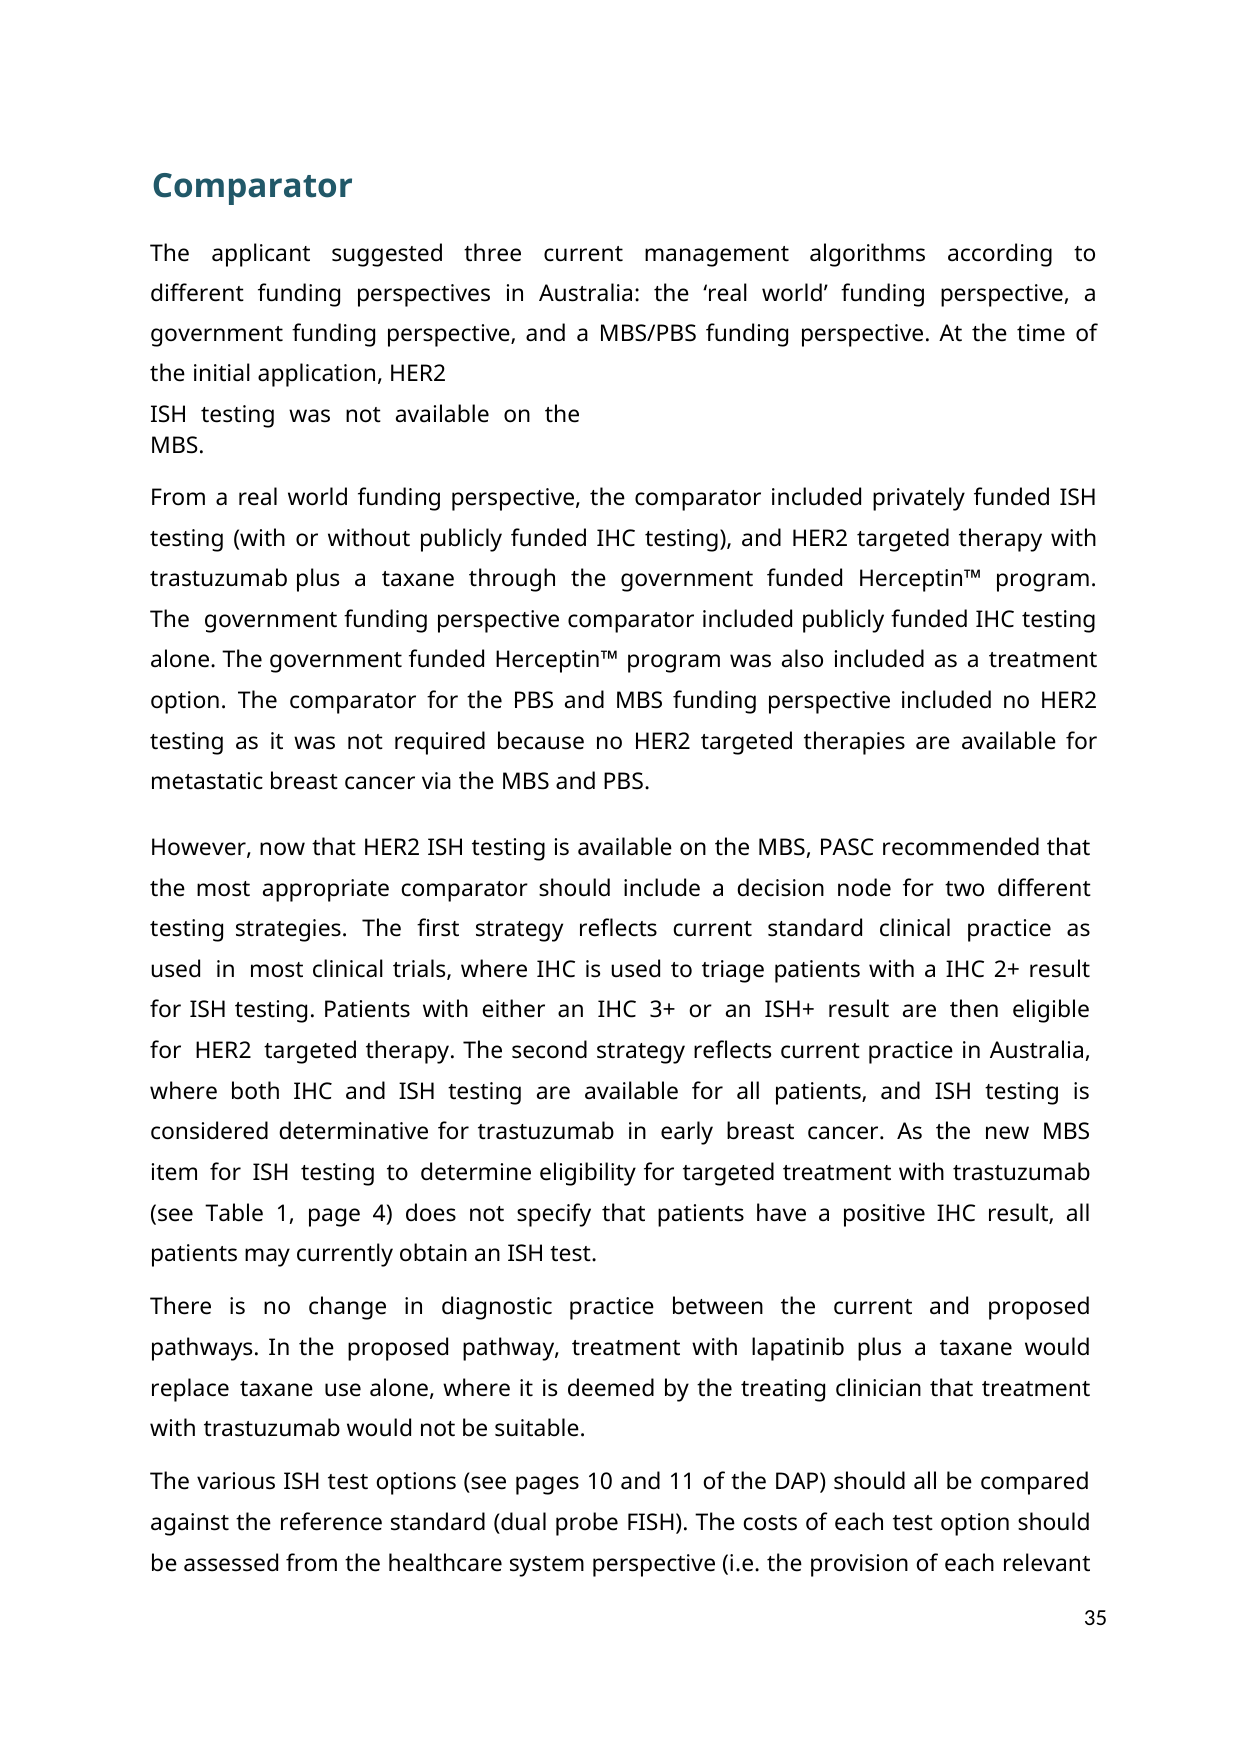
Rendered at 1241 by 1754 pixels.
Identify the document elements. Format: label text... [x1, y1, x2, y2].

text The applicant suggested three current management algorithms according to different funding perspectives in Australia: the ‘real world’ funding perspective, a government funding perspective, and a MBS/PBS funding perspective. At the time of the initial application, HER2 [150, 236, 1097, 389]
text ISH testing was not available on the MBS. [150, 398, 580, 460]
subtitle Comparator [152, 162, 1089, 208]
text However, now that HER2 ISH testing is available on the MBS, PASC recommended that the most appropriate comparator should include a decision node for two different testing strategies. The first strategy reflects current standard clinical practice as used in most clinical trials, where IHC is used to triage patients with a IHC 2+ result for ISH testing. Patients with either an IHC 3+ or an ISH+ result are then eligible for HER2 targeted therapy. The second strategy reflects current practice in Australia, where both IHC and ISH testing are available for all patients, and ISH testing is considered determinative for trastuzumab in early breast cancer. As the new MBS item for ISH testing to determine eligibility for targeted treatment with trastuzumab (see Table 1, page 4) does not specify that patients have a positive IHC result, all patients may currently obtain an ISH test. [150, 831, 1091, 1268]
text From a real world funding perspective, the comparator included privately funded ISH testing (with or without publicly funded IHC testing), and HER2 targeted therapy with trastuzumab plus a taxane through the government funded Herceptin™ program. The government funding perspective comparator included publicly funded IHC testing alone. The government funded Herceptin™ program was also included as a treatment option. The comparator for the PBS and MBS funding perspective included no HER2 testing as it was not required because no HER2 targeted therapies are available for metastatic breast cancer via the MBS and PBS. [150, 481, 1097, 797]
text There is no change in diagnostic practice between the current and proposed pathways. In the proposed pathway, treatment with lapatinib plus a taxane would replace taxane use alone, where it is deemed by the treating clinician that treatment with trastuzumab would not be suitable. [150, 1290, 1091, 1443]
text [150, 1465, 1091, 1578]
